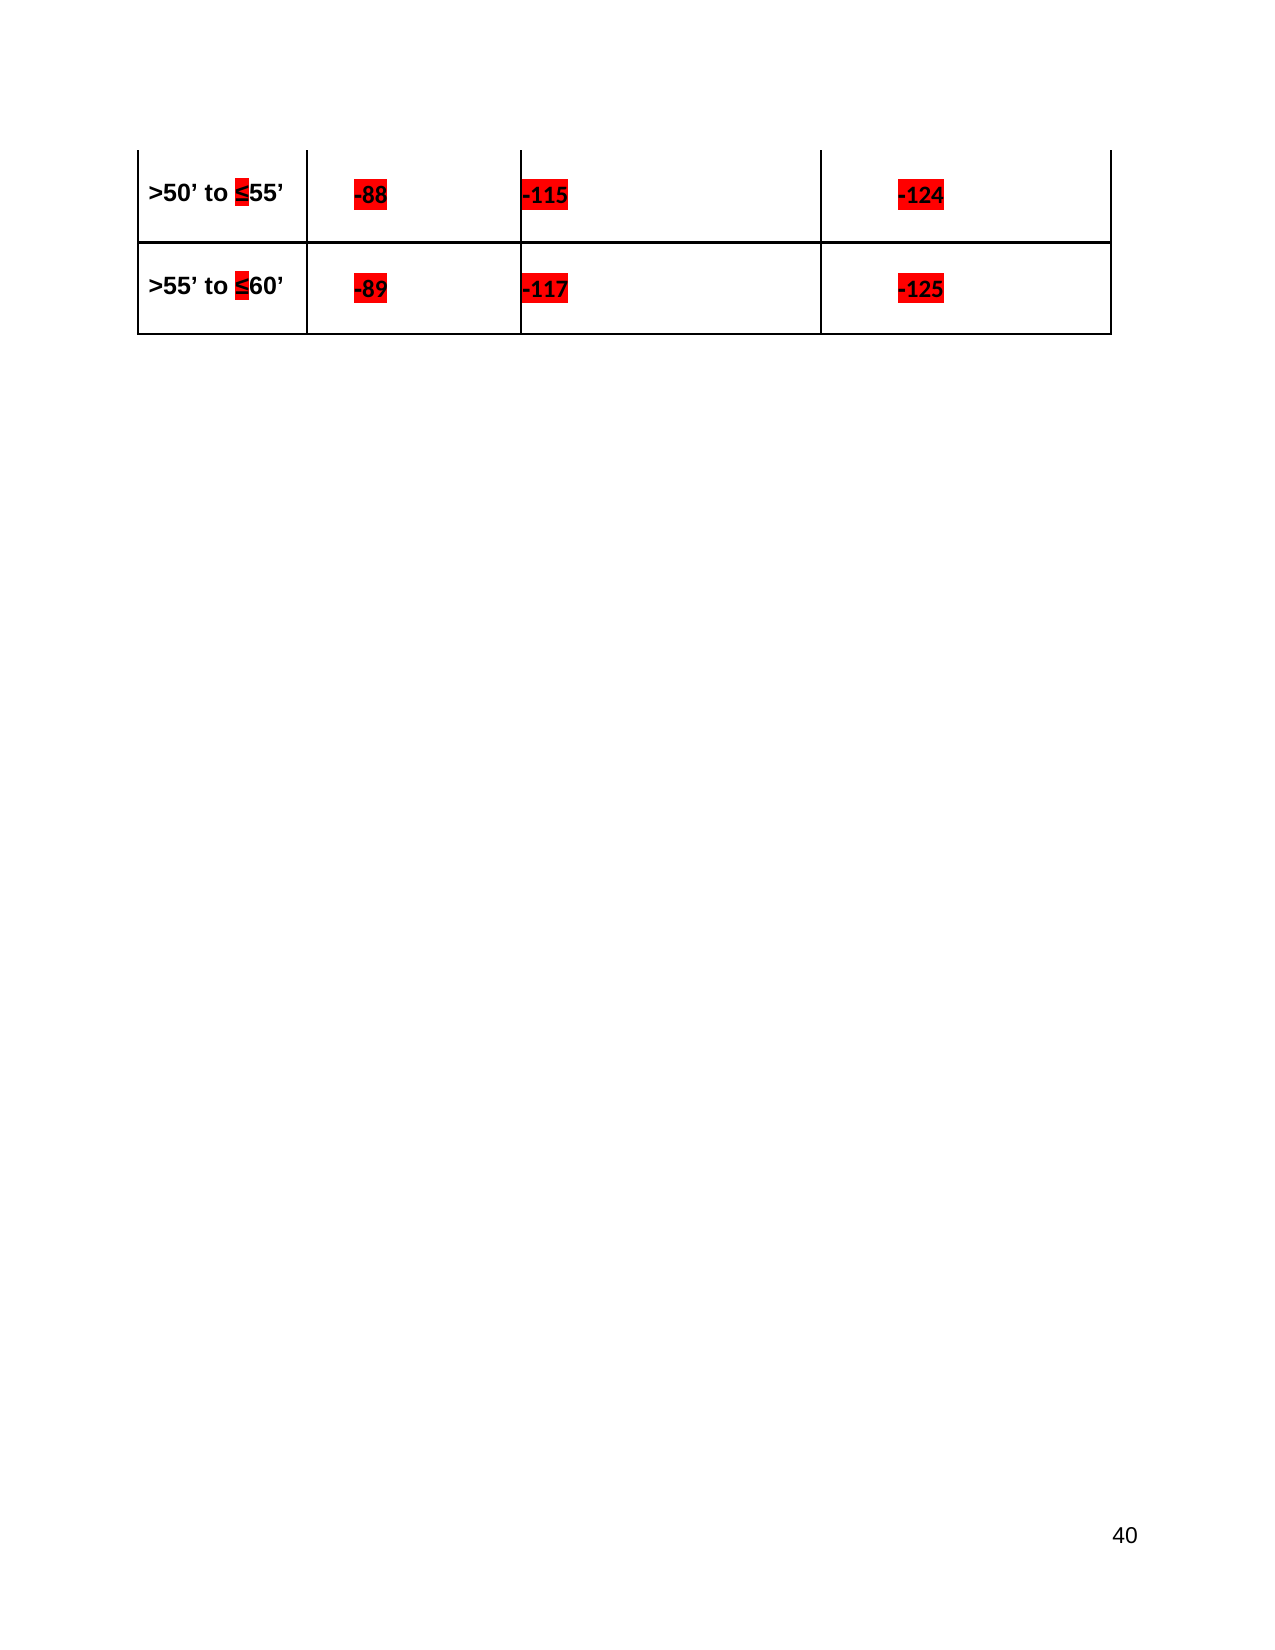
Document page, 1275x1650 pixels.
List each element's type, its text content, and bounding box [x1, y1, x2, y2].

table_cell ‐89 [308, 244, 520, 333]
table_cell ‐125 [822, 244, 1110, 333]
table_header >50’ to ≤55’ [139, 150, 306, 241]
table_cell ‐117 [522, 244, 820, 333]
table_header ‐124 [822, 150, 1110, 241]
table_cell >55’ to ≤60’ [139, 244, 306, 333]
table_header ‐88 [308, 150, 520, 241]
table_header ‐115 [522, 150, 820, 241]
